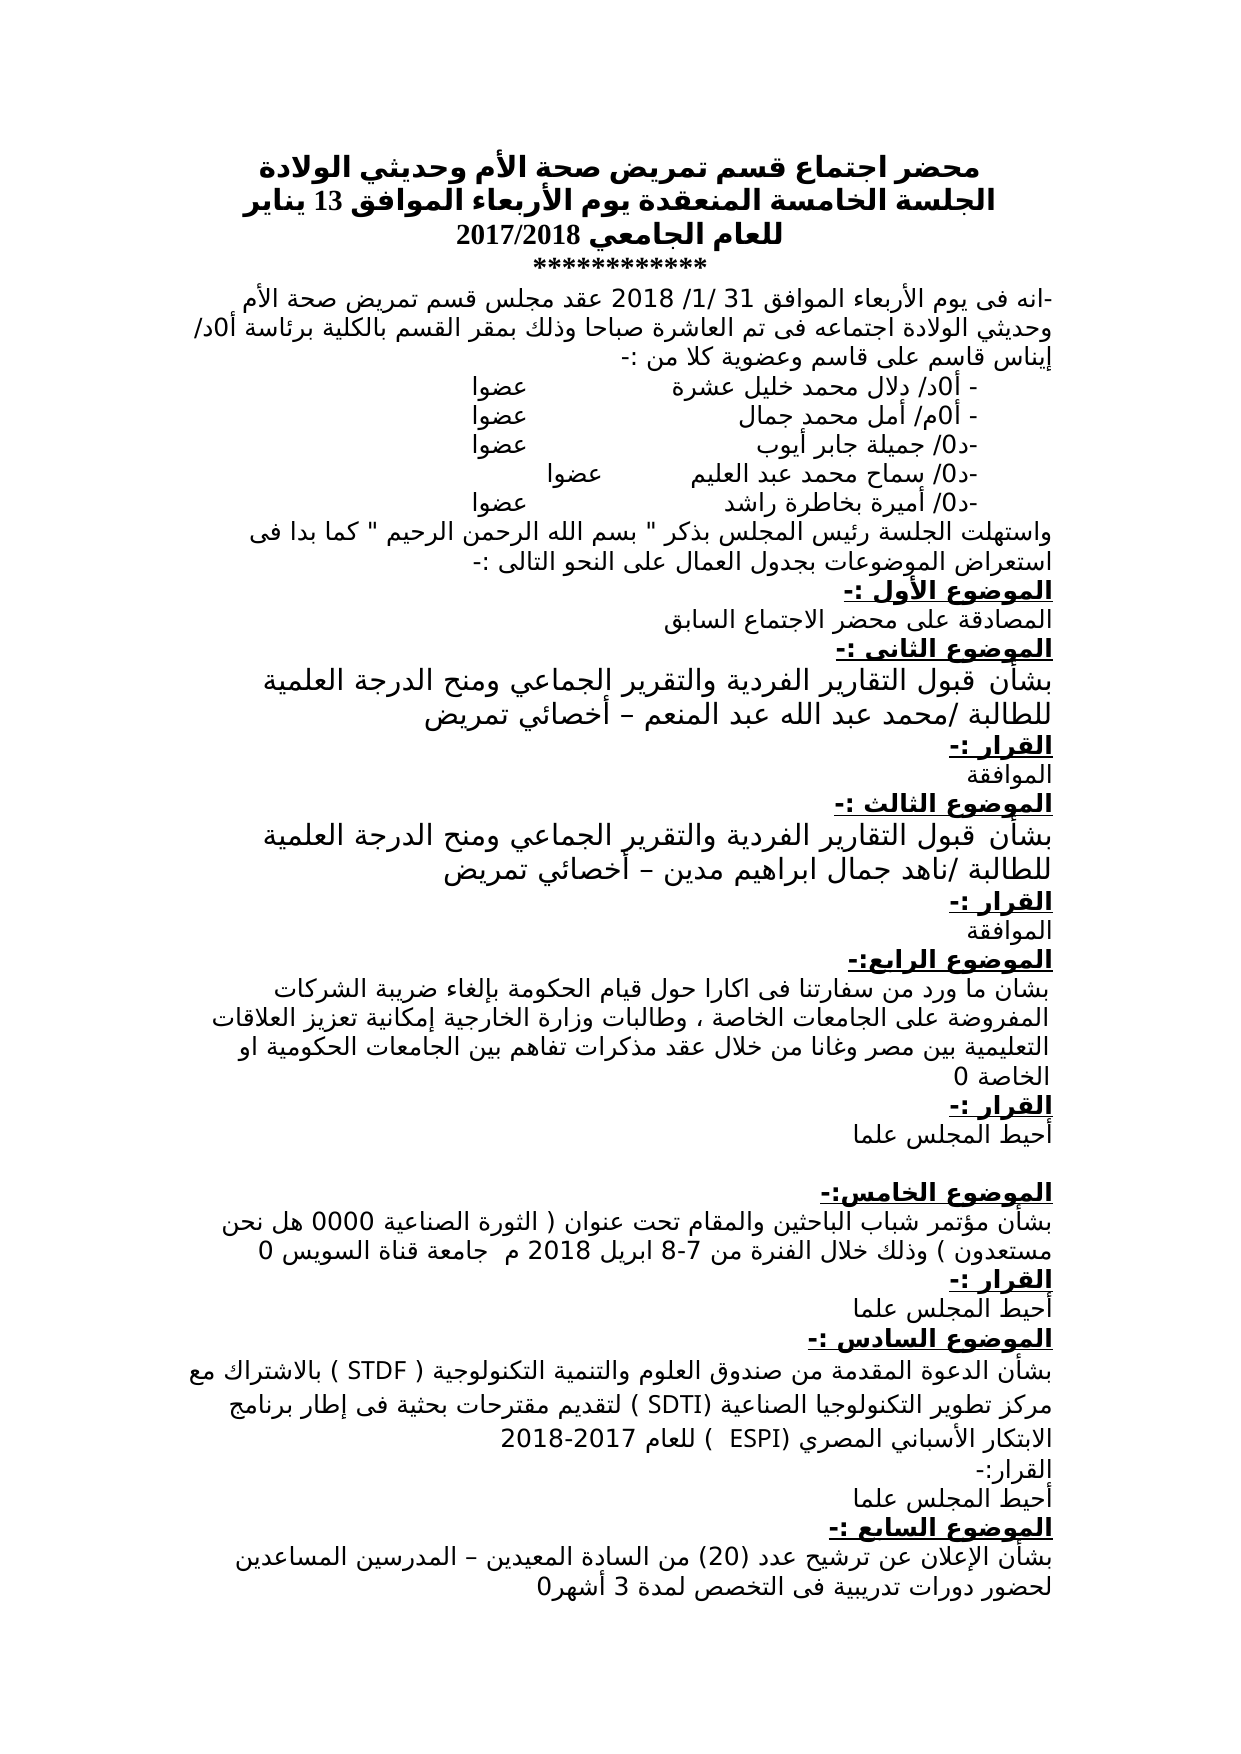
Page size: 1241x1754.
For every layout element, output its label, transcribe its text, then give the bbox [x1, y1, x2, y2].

text الموضوع السادس :- [187, 1324, 1053, 1353]
text بشأن الدعوة المقدمة من صندوق العلوم والتنمية التكنولوجية ( STDF ) بالاشتراك مع مركز تطوير التكنولوجيا الصناعية (SDTI ) لتقديم مقترحات بحثية فى إطار برنامج الابتكار الأسباني المصري (ESPI ) للعام 2017-2018 [187, 1353, 1053, 1455]
text -انه فى يوم الأربعاء الموافق 31 /1/ 2018 عقد مجلس قسم تمريض صحة الأم وحديثي الولادة اجتماعه فى تم العاشرة صباحا وذلك بمقر القسم بالكلية برئاسة أ0د/ إيناس قاسم على قاسم وعضوية كلا من :- [187, 284, 1053, 372]
text المصادقة على محضر الاجتماع السابق [187, 605, 1053, 634]
text القرار :- [187, 1265, 1053, 1294]
text بشأن مؤتمر شباب الباحثين والمقام تحت عنوان ( الثورة الصناعية 0000 هل نحن مستعدون ) وذلك خلال الفنرة من 7-8 ابريل جامعة قناة السويس 0 [187, 1207, 1053, 1265]
text - أ0د/ دلال محمد خليل عشرة عضوا [187, 372, 1053, 401]
text -د0/ جميلة جابر أيوب عضوا [187, 430, 1053, 459]
text ************ [187, 251, 1053, 284]
text القرار :- [187, 1091, 1053, 1120]
text بشأن قبول التقارير الفردية والتقرير الجماعي ومنح الدرجة العلمية للطالبة /ناهد جمال ابراهيم مدين – أخصائي تمريض [187, 819, 1053, 887]
text الموضوع الثانى :- [187, 634, 1053, 663]
text بشأن الإعلان عن ترشيح عدد (20) من السادة المعيدين – المدرسين المساعدين لحضور دورات تدريبية فى التخصص لمدة 3 أشهر0 [187, 1543, 1053, 1601]
text واستهلت الجلسة رئيس المجلس بذكر " بسم الله الرحمن الرحيم " كما بدا فى استعراض الموضوعات بجدول العمال على النحو التالى :- [187, 517, 1053, 576]
text -د0/ سماح محمد عبد العليم عضوا [187, 459, 1053, 488]
text -د0/ أميرة بخاطرة راشد عضوا [187, 488, 1053, 517]
text الموافقة [187, 916, 1053, 945]
text الموضوع السابع :- [187, 1513, 1053, 1543]
text الموافقة [187, 760, 1053, 789]
text الموضوع الرابع:- [187, 945, 1053, 974]
text أحيط المجلس علما [187, 1294, 1053, 1324]
text - أ0م/ أمل محمد جمال عضوا [187, 401, 1053, 430]
text الجلسة الخامسة المنعقدة يوم الأربعاء الموافق 13 يناير [187, 183, 1053, 217]
text القرار :- [187, 887, 1053, 916]
text الموضوع الخامس:- [187, 1178, 1053, 1207]
text للعام الجامعي 2017/2018 [187, 217, 1053, 251]
text القرار:- [187, 1455, 1053, 1484]
text الموضوع الأول :- [187, 576, 1053, 605]
text بشأن قبول التقارير الفردية والتقرير الجماعي ومنح الدرجة العلمية للطالبة /محمد عبد الله عبد المنعم – أخصائي تمريض [187, 663, 1053, 731]
text الموضوع الثالث :- [187, 789, 1053, 819]
text محضر اجتماع قسم تمريض صحة الأم وحديثي الولادة [187, 150, 1053, 183]
text أحيط المجلس علما [187, 1120, 1053, 1149]
text القرار :- [187, 731, 1053, 760]
text بشان ما ورد من سفارتنا فى اكارا حول قيام الحكومة بإلغاء ضريبة الشركات المفروضة على الجامعات الخاصة ، وطالبات وزارة الخارجية إمكانية تعزيز العلاقات التعليمية بين مصر وغانا من خلال عقد مذكرات تفاهم بين الجامعات الحكومية او الخاصة 0 [187, 974, 1050, 1091]
text أحيط المجلس علما [187, 1484, 1053, 1513]
